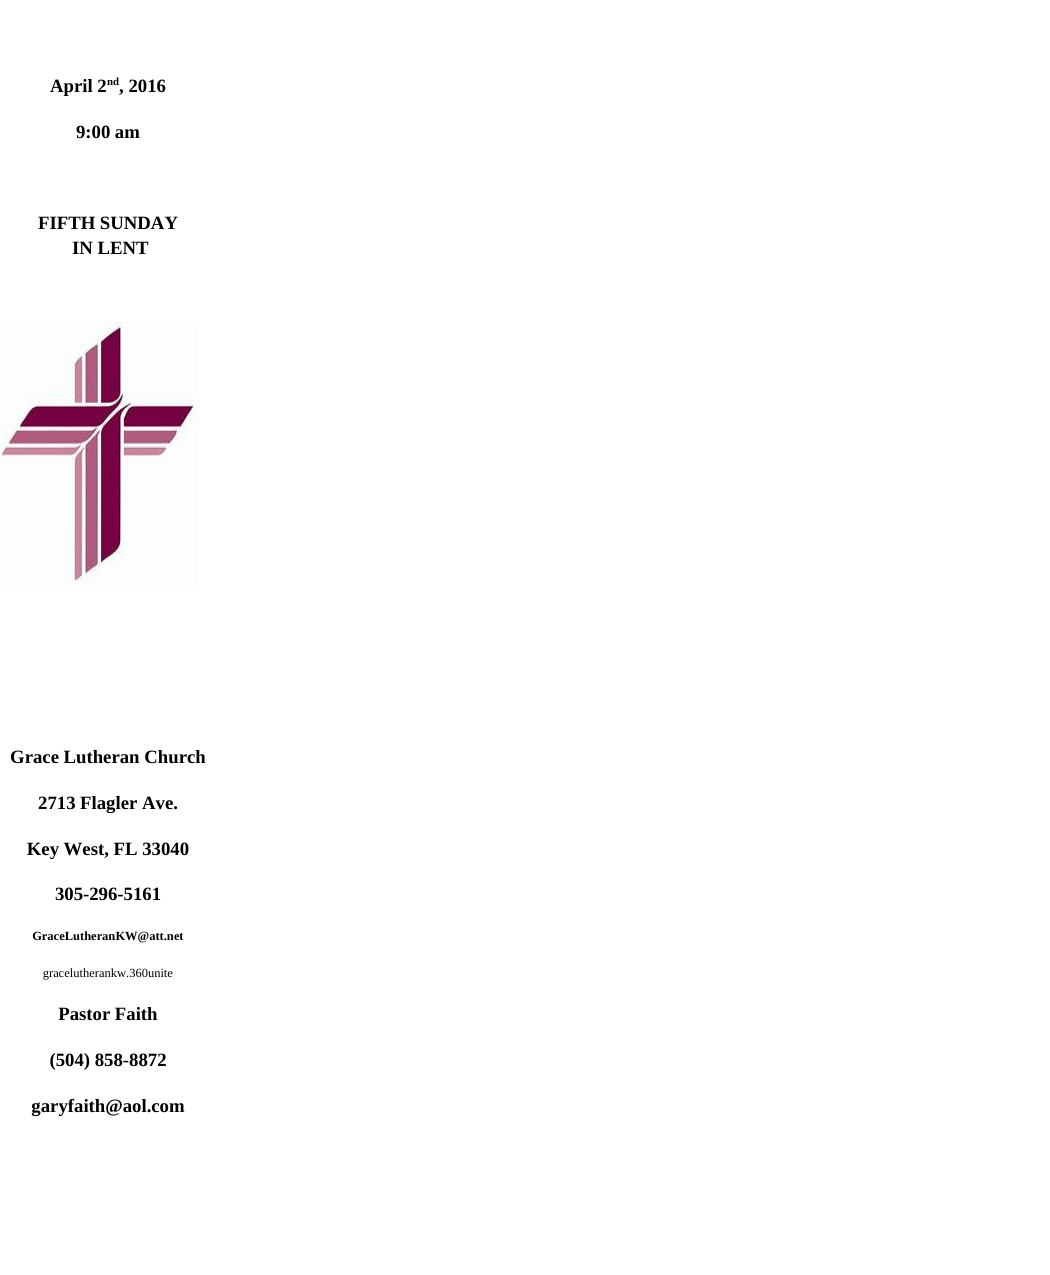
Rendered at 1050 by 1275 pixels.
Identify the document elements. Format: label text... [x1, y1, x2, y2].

text GraceLutheranKW@att.net [0, 929, 234, 943]
picture [0, 322, 199, 589]
text (504) 858-8872 [0, 1049, 234, 1070]
text garyfaith@aol.com [0, 1094, 234, 1116]
text Pastor Faith [0, 1003, 234, 1025]
text gracelutherankw.360unite [0, 966, 234, 980]
text 9:00 am [0, 121, 234, 142]
text 305-296-5161 [0, 883, 234, 904]
text April 2nd, 2016 [0, 75, 234, 97]
text 2713 Flagler Ave. [0, 792, 234, 813]
text FIFTH SUNDAY [0, 212, 234, 233]
text IN LENT [0, 237, 234, 258]
text Key West, FL 33040 [0, 837, 234, 859]
text Grace Lutheran Church [0, 746, 234, 768]
